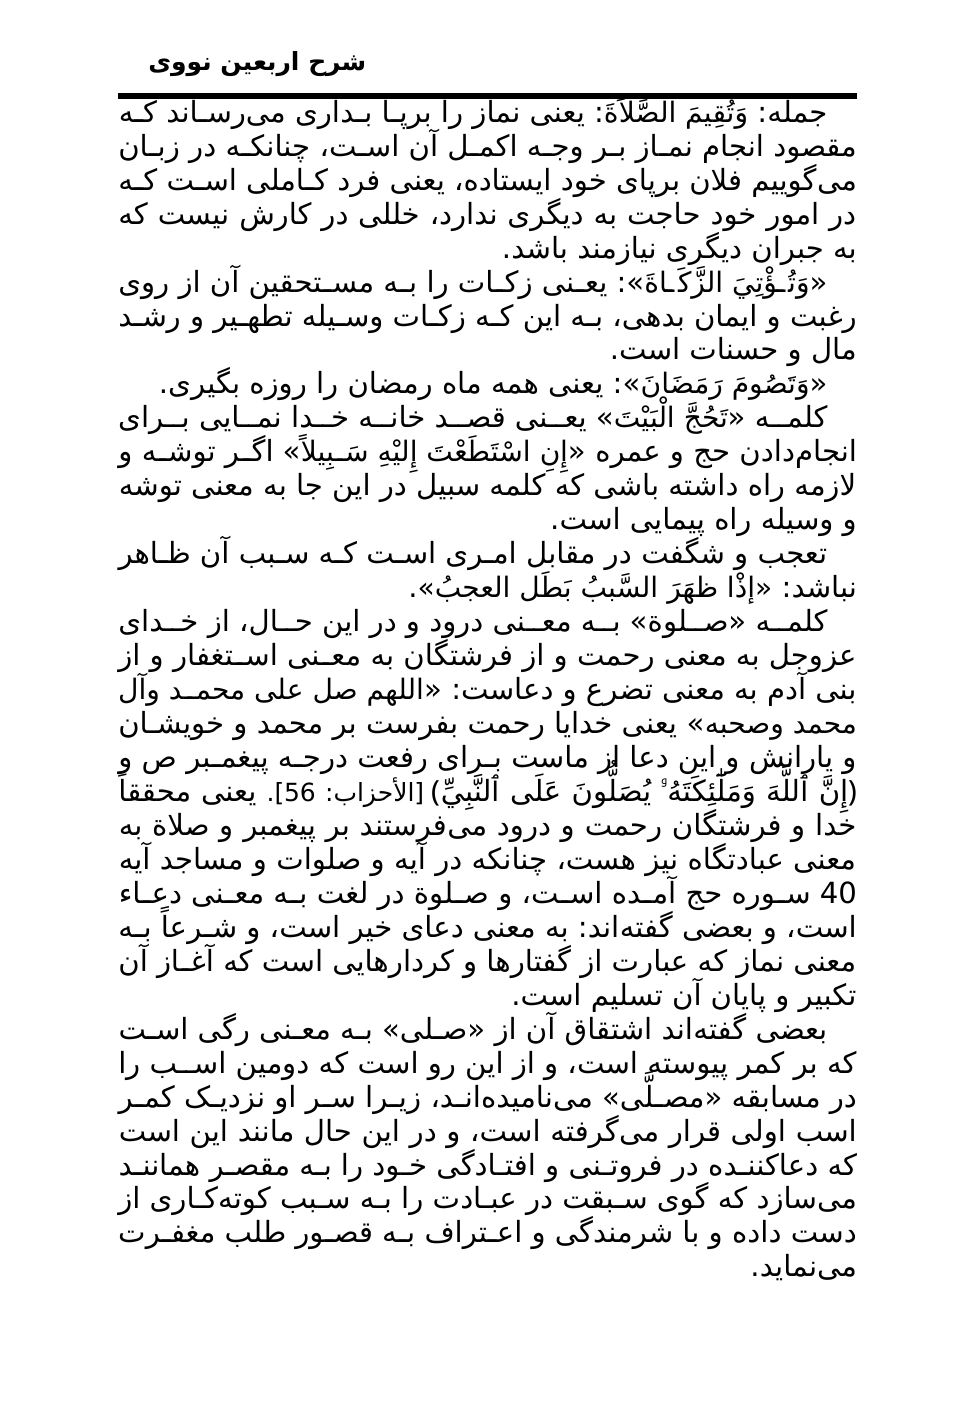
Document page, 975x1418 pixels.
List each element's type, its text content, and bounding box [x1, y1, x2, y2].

text بعضی گفته‌اند اشتقاق آن از «صلی» به معنی رگی است که بر کمر پیوسته است، و از این رو است که دومین اسب را در مسابقه «مصلَّی» می‌نامیده‌اند، زیرا سر او نزدیک کمر اسب اولی قرار می‌گرفته است، و در این حال مانند این است که دعاکننده در فروتنی و افتادگی خود را به مقصر همانند می‌سازد که گوی سبقت در عبادت را به سبب کوته‌کاری از دست داده و با شرمندگی و اعتراف به قصور طلب مغفرت می‌نماید. [118, 1012, 857, 1284]
text «وَتَصُومَ رَمَضَانَ»: یعنی همه ماه رمضان را روزه بگیری. [118, 367, 857, 401]
text کلمه «صلوة» به معنی درود و در این حال، از خدای عزوجل به معنی رحمت و از فرشتگان به معنی استغفار و از بنی آدم به معنی تضرع و دعاست: «اللهم صل علی محمد وآل محمد وصحبه» یعنی خدایا رحمت بفرست بر محمد و خویشان و یارانش و این دعا از ماست برای رفعت درجه پیغمبر ص و ﴿إِنَّ ٱللَّهَ وَمَلَٰٓئِكَتَهُۥ يُصَلُّونَ عَلَى ٱلنَّبِيِّ﴾ [الأحزاب: 56]. یعنی محققاً خدا و فرشتگان رحمت و درود می‌فرستند بر پیغمبر و صلاة به معنی عبادتگاه نیز هست، چنانکه در آیه و صلوات و مساجد آیه 40 سوره حج آمده است، و صلوة در لغت به معنی دعاء است، و بعضی گفته‌اند: به معنی دعای خیر است، و شرعاً به معنی نماز که عبارت از گفتارها و کردارهایی است که آغاز آن تکبیر و پایان آن تسلیم است. [118, 604, 857, 1012]
text تعجب و شگفت در مقابل امری است که سبب آن ظاهر نباشد: «إذْا ظهَرَ السَّببُ بَطَل العجبُ». [118, 537, 857, 604]
text کلمه «تَحُجَّ الْبَيْتَ» یعنی قصد خانه خدا نمایی برای انجام‌دادن حج و عمره «إِنِ اسْتَطَعْتَ إِليْهِ سَبِيلاً» اگر توشه و لازمه راه داشته باشی که کلمه سبیل در این جا به معنی توشه و وسیله راه پیمایی است. [118, 401, 857, 537]
text جمله: وَتُقِيمَ الصَّلاَةَ: یعنی نماز را برپا بداری می‌رساند که مقصود انجام نماز بر وجه اکمل آن است، چنانکه در زبان می‌گوییم فلان برپای خود ایستاده، یعنی فرد کاملی است که در امور خود حاجت به دیگری ندارد، خللی در کارش نیست که به جبران دیگری نیازمند باشد. [118, 95, 857, 265]
text «وَتُؤْتِيَ الزَّكَاةَ»: یعنی زکات را به مستحقین آن از روی رغبت و ایمان بدهی، به این که زکات وسیله تطهیر و رشد مال و حسنات است. [118, 265, 857, 367]
